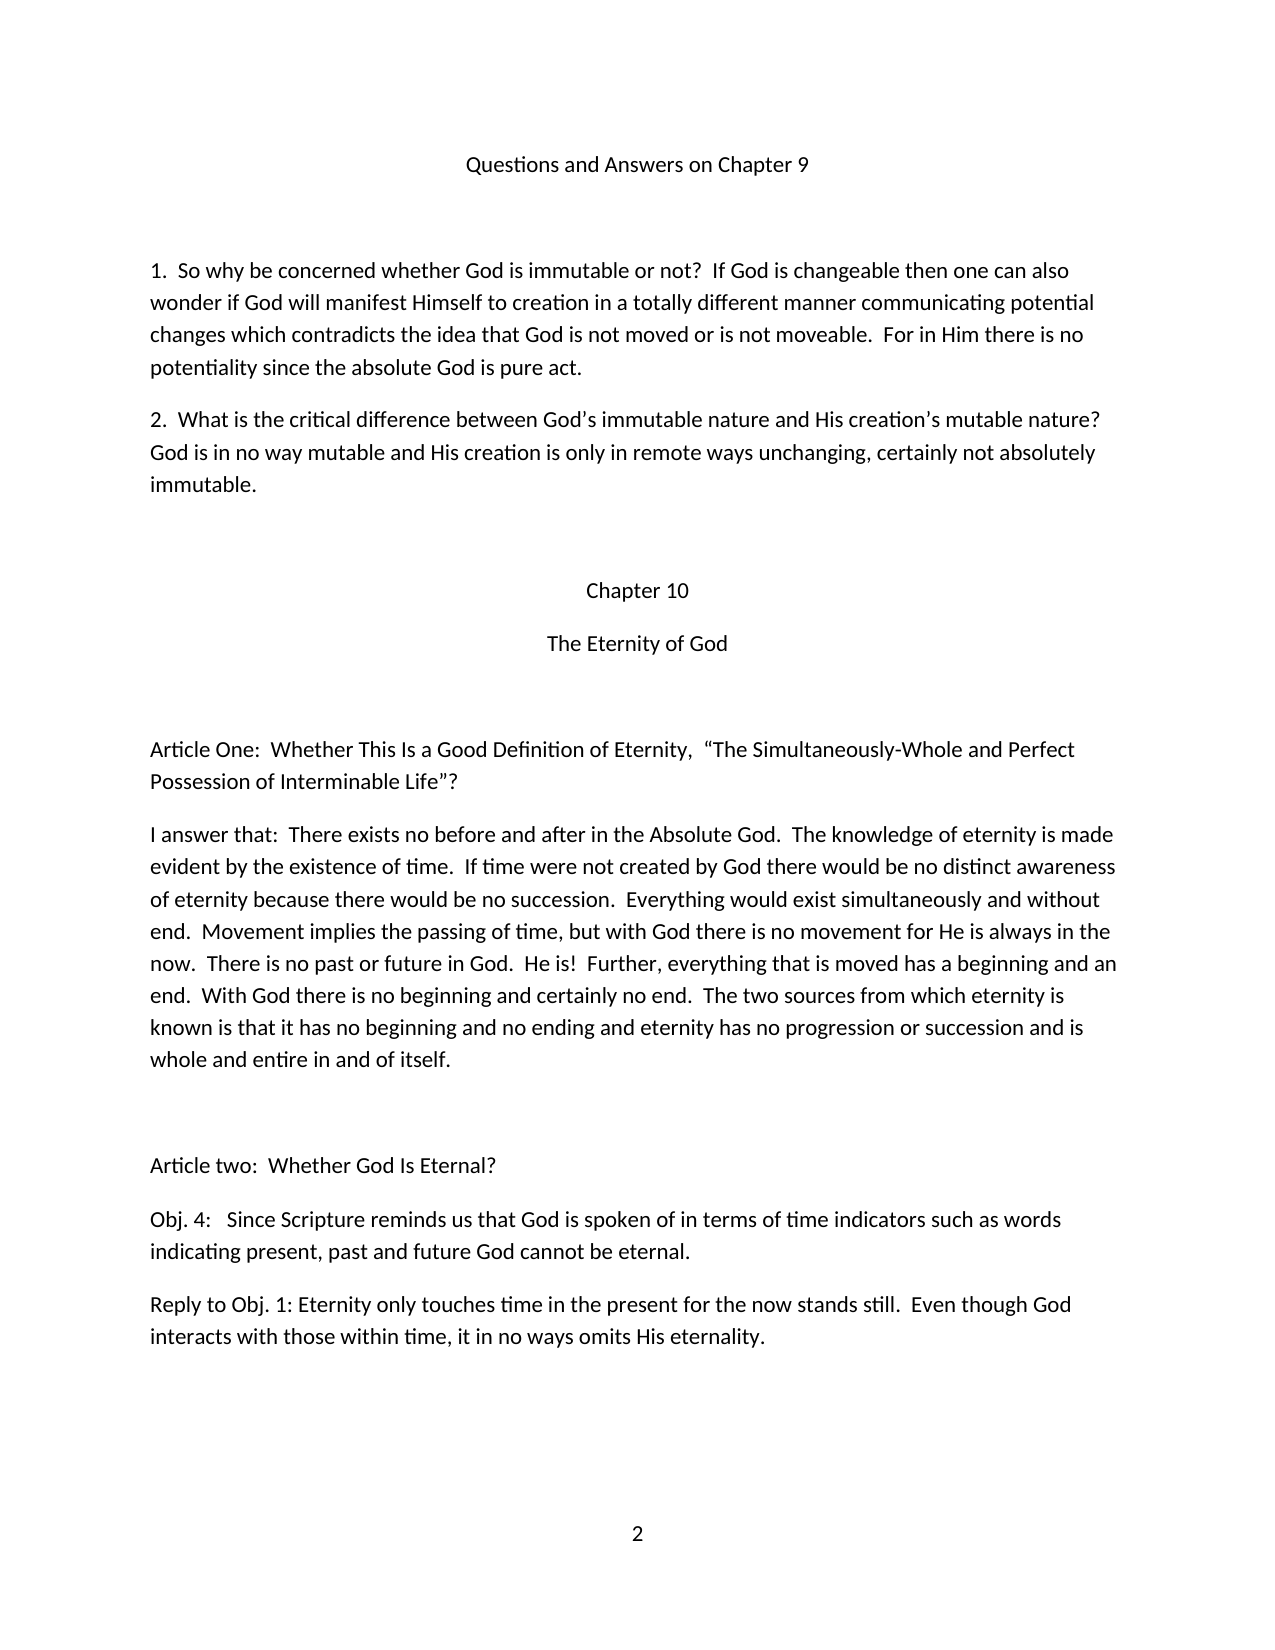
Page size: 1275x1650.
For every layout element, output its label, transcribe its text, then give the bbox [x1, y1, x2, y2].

text Questions and Answers on Chapter 9 [150, 150, 1125, 178]
text 1. So why be concerned whether God is immutable or not? If God is changeable then one can also wonder if God will manifest Himself to creation in a totally different manner communicating potential changes which contradicts the idea that God is not moved or is not moveable. For in Him there is no potentiality since the absolute God is pure act. [150, 256, 1125, 381]
text Article two: Whether God Is Eternal? [150, 1152, 1125, 1180]
text Reply to Obj. 1: Eternity only touches time in the present for the now stands still. Even though God interacts with those within time, it in no ways omits His eternality. [150, 1290, 1125, 1350]
text Article One: Whether This Is a Good Definition of Eternity, “The Simultaneously-Whole and Perfect Possession of Interminable Life”? [150, 735, 1125, 795]
text The Eternity of God [150, 629, 1125, 657]
text Chapter 10 [150, 576, 1125, 604]
text Obj. 4: Since Scripture reminds us that God is spoken of in terms of time indicators such as words indicating present, past and future God cannot be eternal. [150, 1205, 1125, 1265]
text 2. What is the critical difference between God’s immutable nature and His creation’s mutable nature? God is in no way mutable and His creation is only in remote ways unchanging, certainly not absolutely immutable. [150, 406, 1125, 498]
text I answer that: There exists no before and after in the Absolute God. The knowledge of eternity is made evident by the existence of time. If time were not created by God there would be no distinct awareness of eternity because there would be no succession. Everything would exist simultaneously and without end. Movement implies the passing of time, but with God there is no movement for He is always in the now. There is no past or future in God. He is! Further, everything that is moved has a beginning and an end. With God there is no beginning and certainly no end. The two sources from which eternity is known is that it has no beginning and no ending and eternity has no progression or succession and is whole and entire in and of itself. [150, 820, 1125, 1074]
